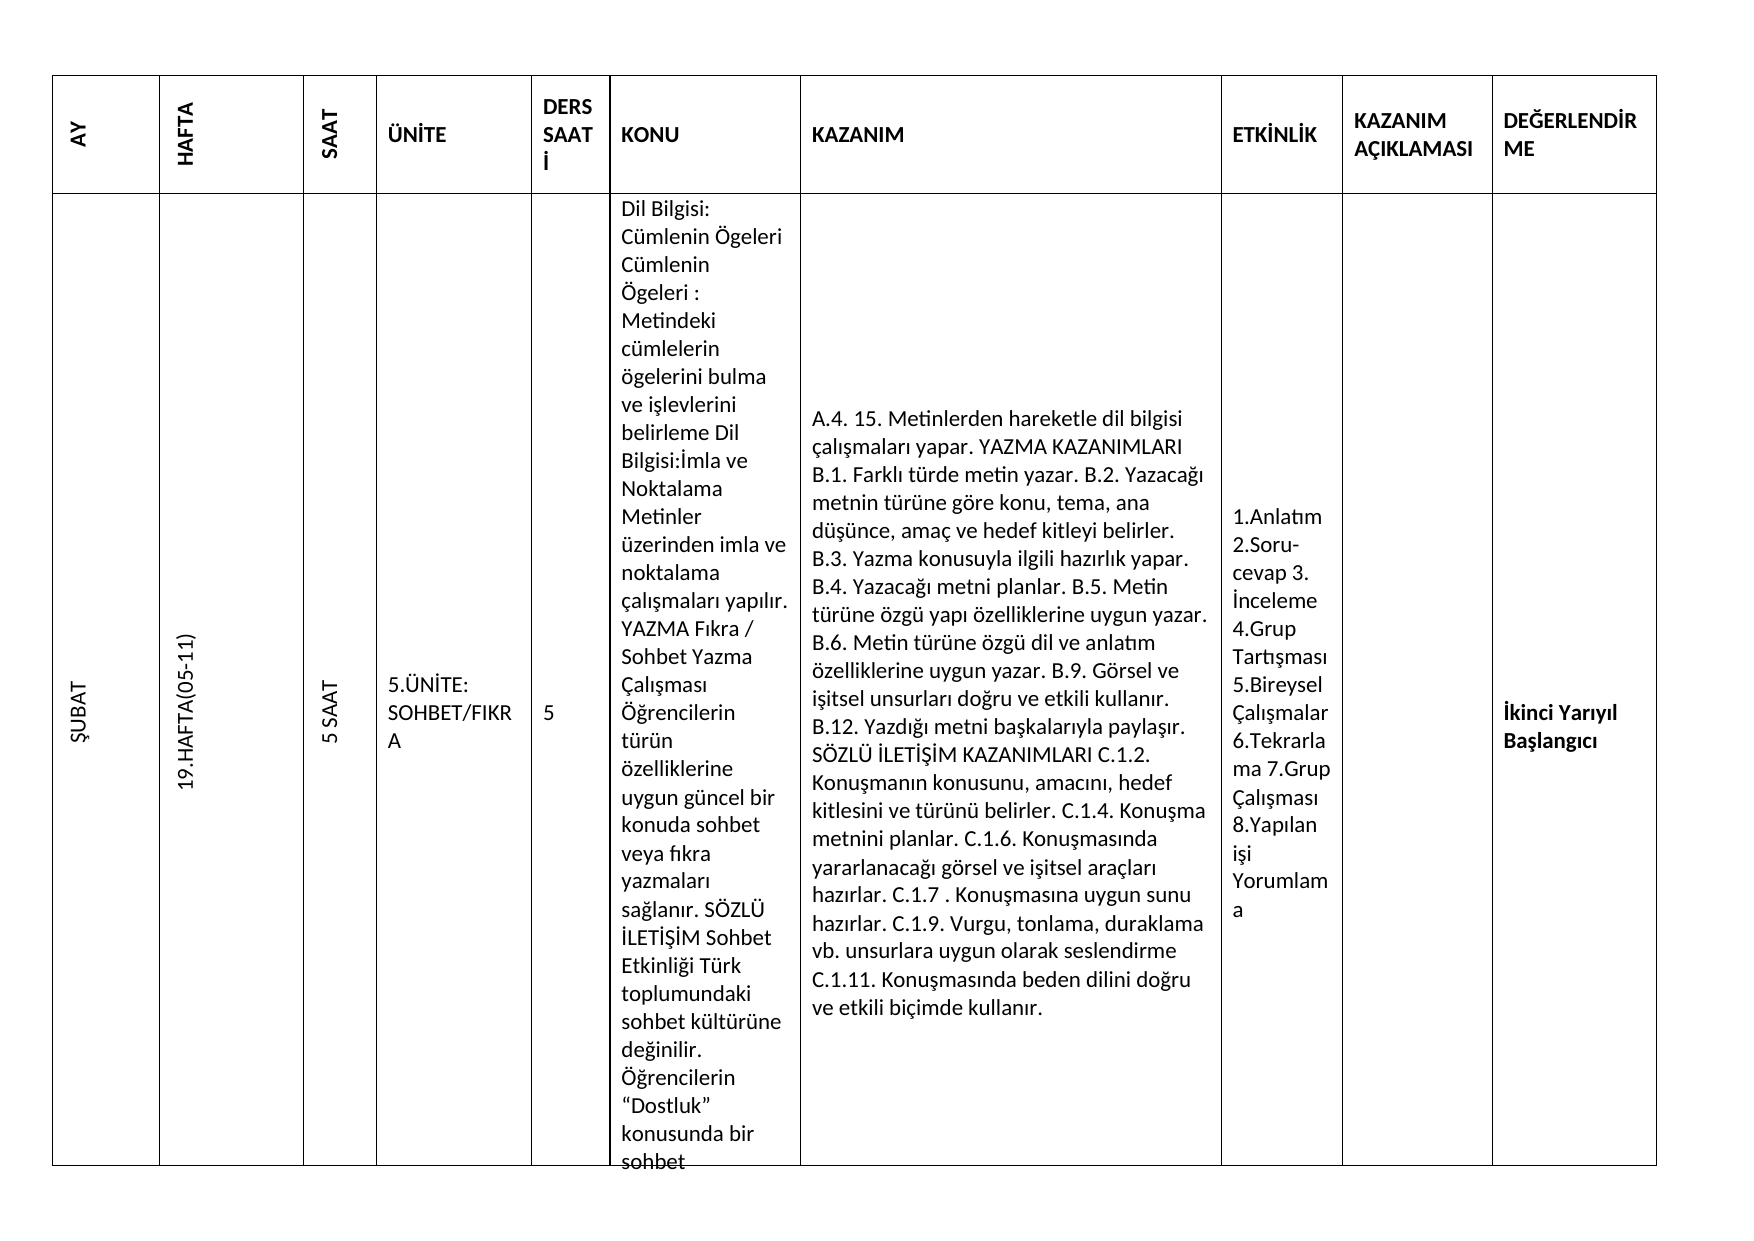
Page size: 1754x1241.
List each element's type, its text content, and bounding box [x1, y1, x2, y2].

table_header HAFTA [160, 76, 303, 193]
table_cell 5 SAAT [304, 194, 376, 1165]
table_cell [1222, 194, 1342, 1165]
table_header AY [53, 76, 159, 193]
table_header KAZANIM [801, 76, 1221, 193]
table_header SAAT [304, 76, 376, 193]
table_cell Dil Bilgisi: Cümlenin Ögeleri Cümlenin Ögeleri : Metindeki cümlelerin ögelerini bulma ve işlevlerini belirleme Dil Bilgisi:İmla ve Noktalama Metinler üzerinden imla ve noktalama çalışmaları yapılır. YAZMA Fıkra / Sohbet Yazma Çalışması Öğrencilerin türün özelliklerine uygun güncel bir konuda sohbet veya fıkra yazmaları sağlanır. SÖZLÜ İLETİŞİM Sohbet Etkinliği Türk toplumundaki sohbet kültürüne değinilir. Öğrencilerin “Dostluk” konusunda bir sohbet gerçekleştirmeleri sağlanır. [611, 194, 800, 1165]
table_header ÜNİTE [377, 76, 531, 193]
table_header KAZANIM AÇIKLAMASI [1343, 76, 1492, 193]
table_cell 5.ÜNİTE: SOHBET/FIKRA [377, 194, 531, 1165]
table_cell [1343, 194, 1492, 1165]
table_header KONU [611, 76, 800, 193]
table_cell 19.HAFTA(05-11) [160, 194, 303, 1165]
table_header DEĞERLENDİRME [1493, 76, 1656, 193]
table_header DERS SAATİ [532, 76, 609, 193]
table_cell İkinci Yarıyıl Başlangıcı [1493, 194, 1656, 1165]
table_cell A.4. 15. Metinlerden hareketle dil bilgisi çalışmaları yapar. YAZMA KAZANIMLARI B.1. Farklı türde metin yazar. B.2. Yazacağı metnin türüne göre konu, tema, ana düşünce, amaç ve hedef kitleyi belirler. B.3. Yazma konusuyla ilgili hazırlık yapar. B.4. Yazacağı metni planlar. B.5. Metin türüne özgü yapı özelliklerine uygun yazar. B.6. Metin türüne özgü dil ve anlatım özelliklerine uygun yazar. B.9. Görsel ve işitsel unsurları doğru ve etkili kullanır. B.12. Yazdığı metni başkalarıyla paylaşır. SÖZLÜ İLETİŞİM KAZANIMLARI C.1.2. Konuşmanın konusunu, amacını, hedef kitlesini ve türünü belirler. C.1.4. Konuşma metnini planlar. C.1.6. Konuşmasında yararlanacağı görsel ve işitsel araçları hazırlar. C.1.7 . Konuşmasına uygun sunu hazırlar. C.1.9. Vurgu, tonlama, duraklama vb. unsurlara uygun olarak seslendirme C.1.11. Konuşmasında beden dilini doğru ve etkili biçimde kullanır. [801, 194, 1221, 1165]
table_header ETKİNLİK [1222, 76, 1342, 193]
table_cell ŞUBAT [53, 194, 159, 1165]
table_cell 5 [532, 194, 609, 1165]
